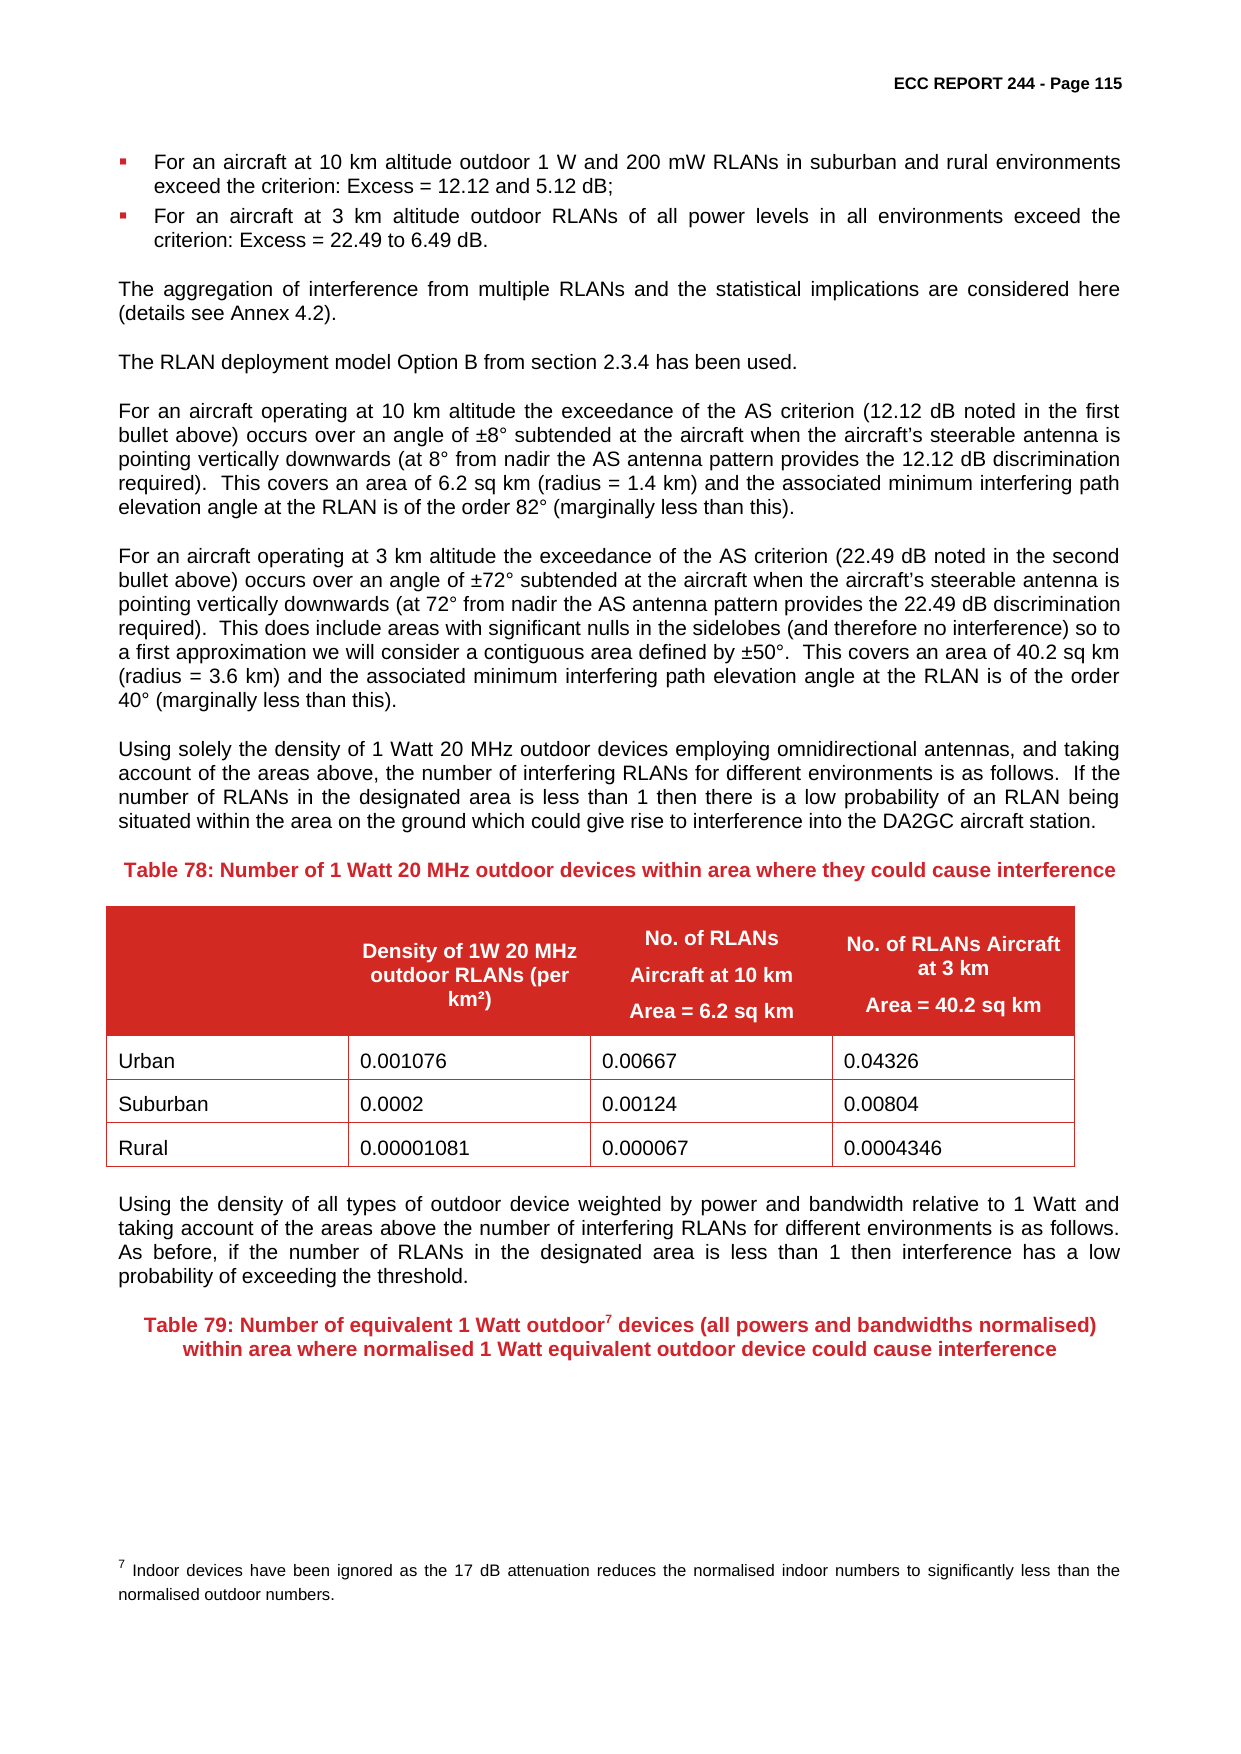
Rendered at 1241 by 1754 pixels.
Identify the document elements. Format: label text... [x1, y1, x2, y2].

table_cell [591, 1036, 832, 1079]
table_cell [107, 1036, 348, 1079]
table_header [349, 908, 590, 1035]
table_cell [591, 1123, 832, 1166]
text For an aircraft at 10 km altitude outdoor 1 W and 200 mW RLANs in suburban and rural environments exceed the criterion: Excess = 12.12 and 5.12 dB; [118, 150, 1122, 198]
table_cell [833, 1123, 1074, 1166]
text For an aircraft at 3 km altitude outdoor RLANs of all power levels in all environments exceed the criterion: Excess = 22.49 to 6.49 dB. [118, 204, 1122, 252]
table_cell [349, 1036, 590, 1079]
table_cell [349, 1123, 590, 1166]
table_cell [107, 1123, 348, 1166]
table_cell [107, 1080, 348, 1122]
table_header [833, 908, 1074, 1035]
text Using solely the density of 1 Watt 20 MHz outdoor devices employing omnidirectional antennas, and taking account of the areas above, the number of interfering RLANs for different environments is as follows. If the number of RLANs in the designated area is less than 1 then there is a low probability of an RLAN being situated within the area on the ground which could give rise to interference into the DA2GC aircraft station. [118, 737, 1122, 832]
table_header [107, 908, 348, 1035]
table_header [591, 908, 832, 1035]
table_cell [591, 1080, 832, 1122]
text The aggregation of interference from multiple RLANs and the statistical implications are considered here (details see Annex 4.2). [118, 277, 1122, 325]
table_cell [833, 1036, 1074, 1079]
text The RLAN deployment model Option B from section 2.3.4 has been used. [118, 350, 1122, 374]
text Table 78: Number of 1 Watt 20 MHz outdoor devices within area where they could cause interference [118, 857, 1122, 881]
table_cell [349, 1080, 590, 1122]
text For an aircraft operating at 3 km altitude the exceedance of the AS criterion (22.49 dB noted in the second bullet above) occurs over an angle of ±72° subtended at the aircraft when the aircraft’s steerable antenna is pointing vertically downwards (at 72° from nadir the AS antenna pattern provides the 22.49 dB discrimination required). This does include areas with significant nulls in the sidelobes (and therefore no interference) so to a first approximation we will consider a contiguous area defined by ±50°. This covers an area of 40.2 sq km (radius = 3.6 km) and the associated minimum interfering path elevation angle at the RLAN is of the order 40° (marginally less than this). [118, 544, 1122, 712]
text Table 79: Number of equivalent 1 Watt outdoor devices (all powers and bandwidths normalised) within area where normalised 1 Watt equivalent outdoor device could cause interference [118, 1312, 1122, 1360]
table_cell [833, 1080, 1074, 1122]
text For an aircraft operating at 10 km altitude the exceedance of the AS criterion (12.12 dB noted in the first bullet above) occurs over an angle of ±8° subtended at the aircraft when the aircraft’s steerable antenna is pointing vertically downwards (at 8° from nadir the AS antenna pattern provides the 12.12 dB discrimination required). This covers an area of 6.2 sq km (radius = 1.4 km) and the associated minimum interfering path elevation angle at the RLAN is of the order 82° (marginally less than this). [118, 399, 1122, 519]
text Using the density of all types of outdoor device weighted by power and bandwidth relative to 1 Watt and taking account of the areas above the number of interfering RLANs for different environments is as follows. As before, if the number of RLANs in the designated area is less than 1 then interference has a low probability of exceeding the threshold. [118, 1192, 1122, 1287]
